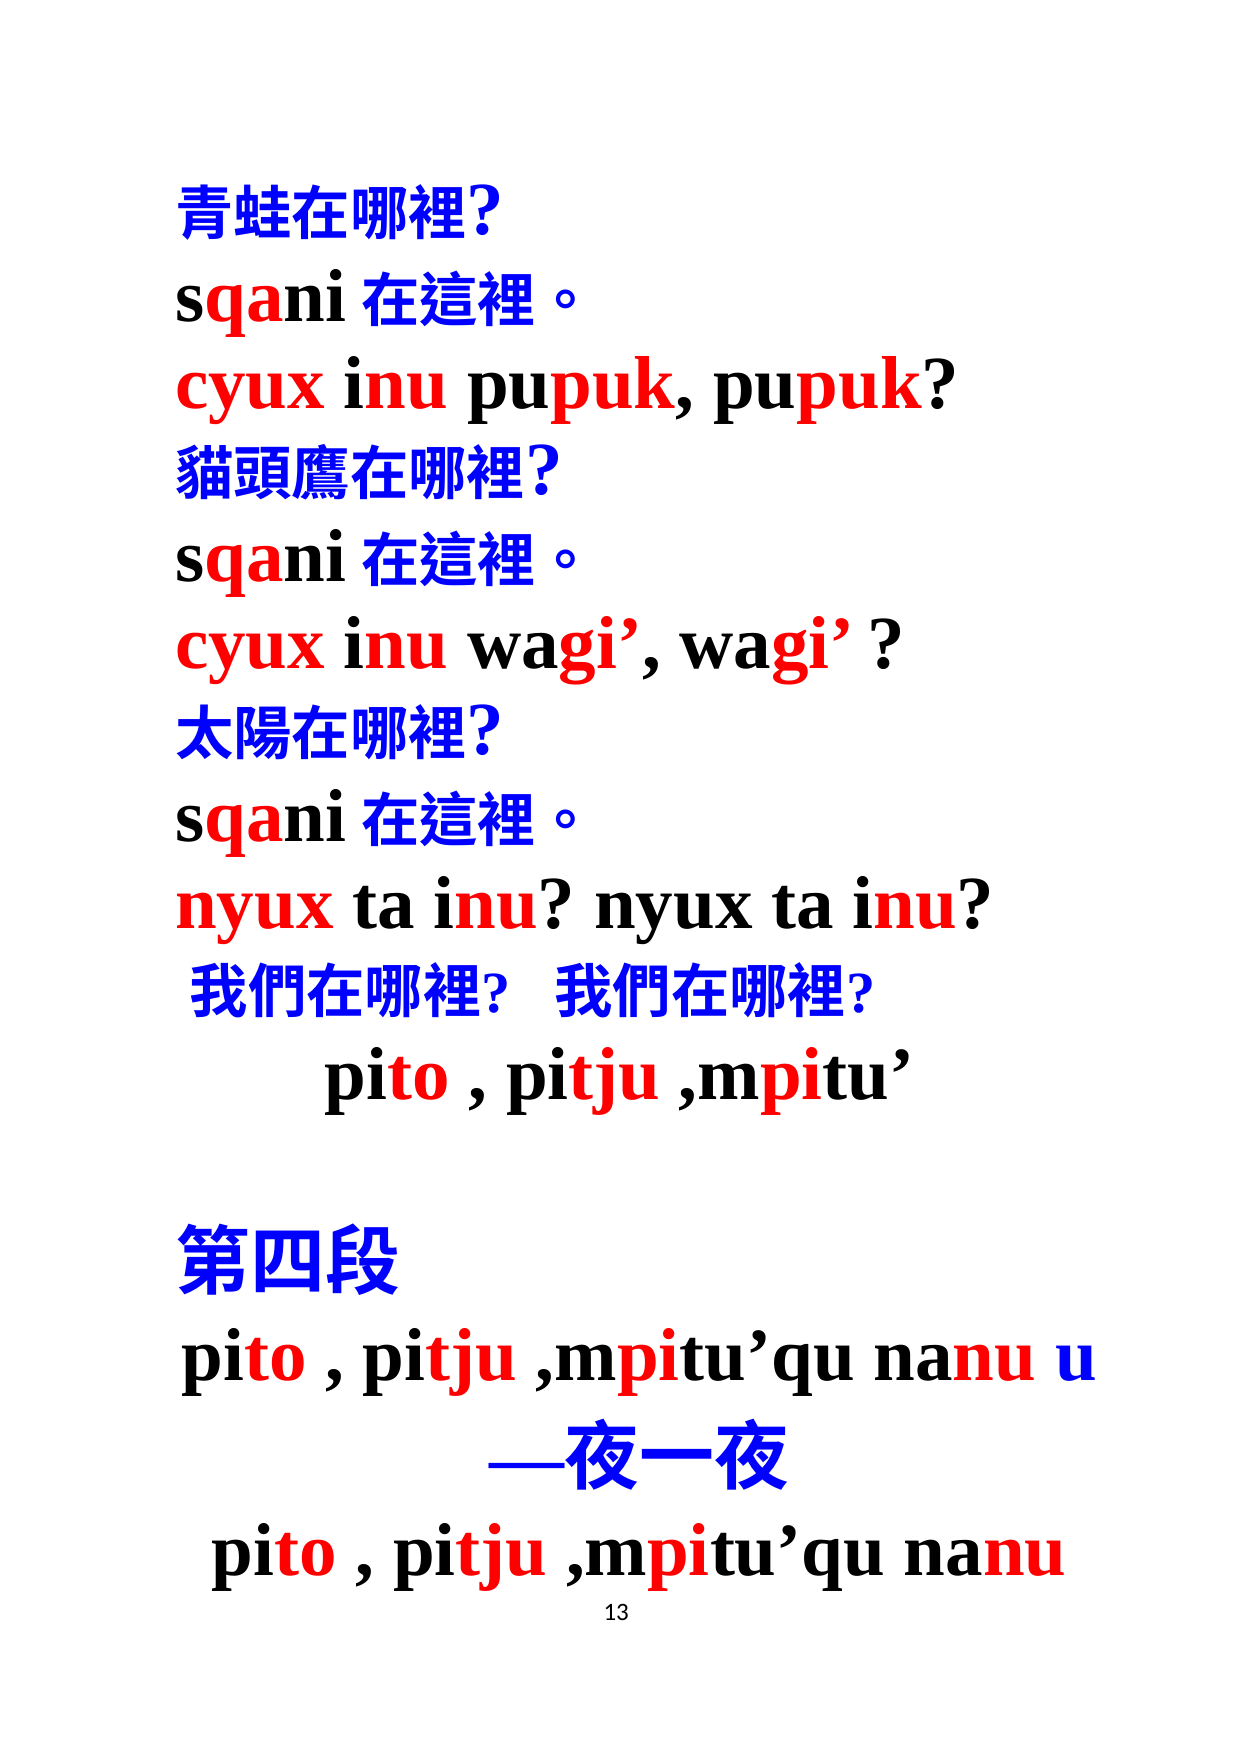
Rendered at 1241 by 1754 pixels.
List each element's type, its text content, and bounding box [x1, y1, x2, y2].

text sqani在這裡。 [175, 771, 1103, 858]
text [175, 1505, 1103, 1591]
text nyux ta inu? nyux ta inu? [175, 858, 1103, 944]
text 我們在哪裡? 我們在哪裡? [175, 944, 1103, 1029]
text cyux inu pupuk, pupuk? [175, 338, 1103, 424]
text 貓頭鷹在哪裡? [175, 424, 1103, 511]
text pito , pitju ,mpitu’ [175, 1029, 1103, 1115]
text sqani在這裡。 [175, 251, 1103, 338]
text sqani在這裡。 [175, 511, 1103, 598]
text 太陽在哪裡? [175, 684, 1103, 771]
text 青蛙在哪裡? [175, 164, 1103, 251]
text 第四段 [175, 1202, 1103, 1310]
text pito , pitju ,mpitu’qu nanu u—夜一夜 [175, 1310, 1103, 1505]
text cyux inu wagi’, wagi’ ? [175, 598, 1103, 684]
